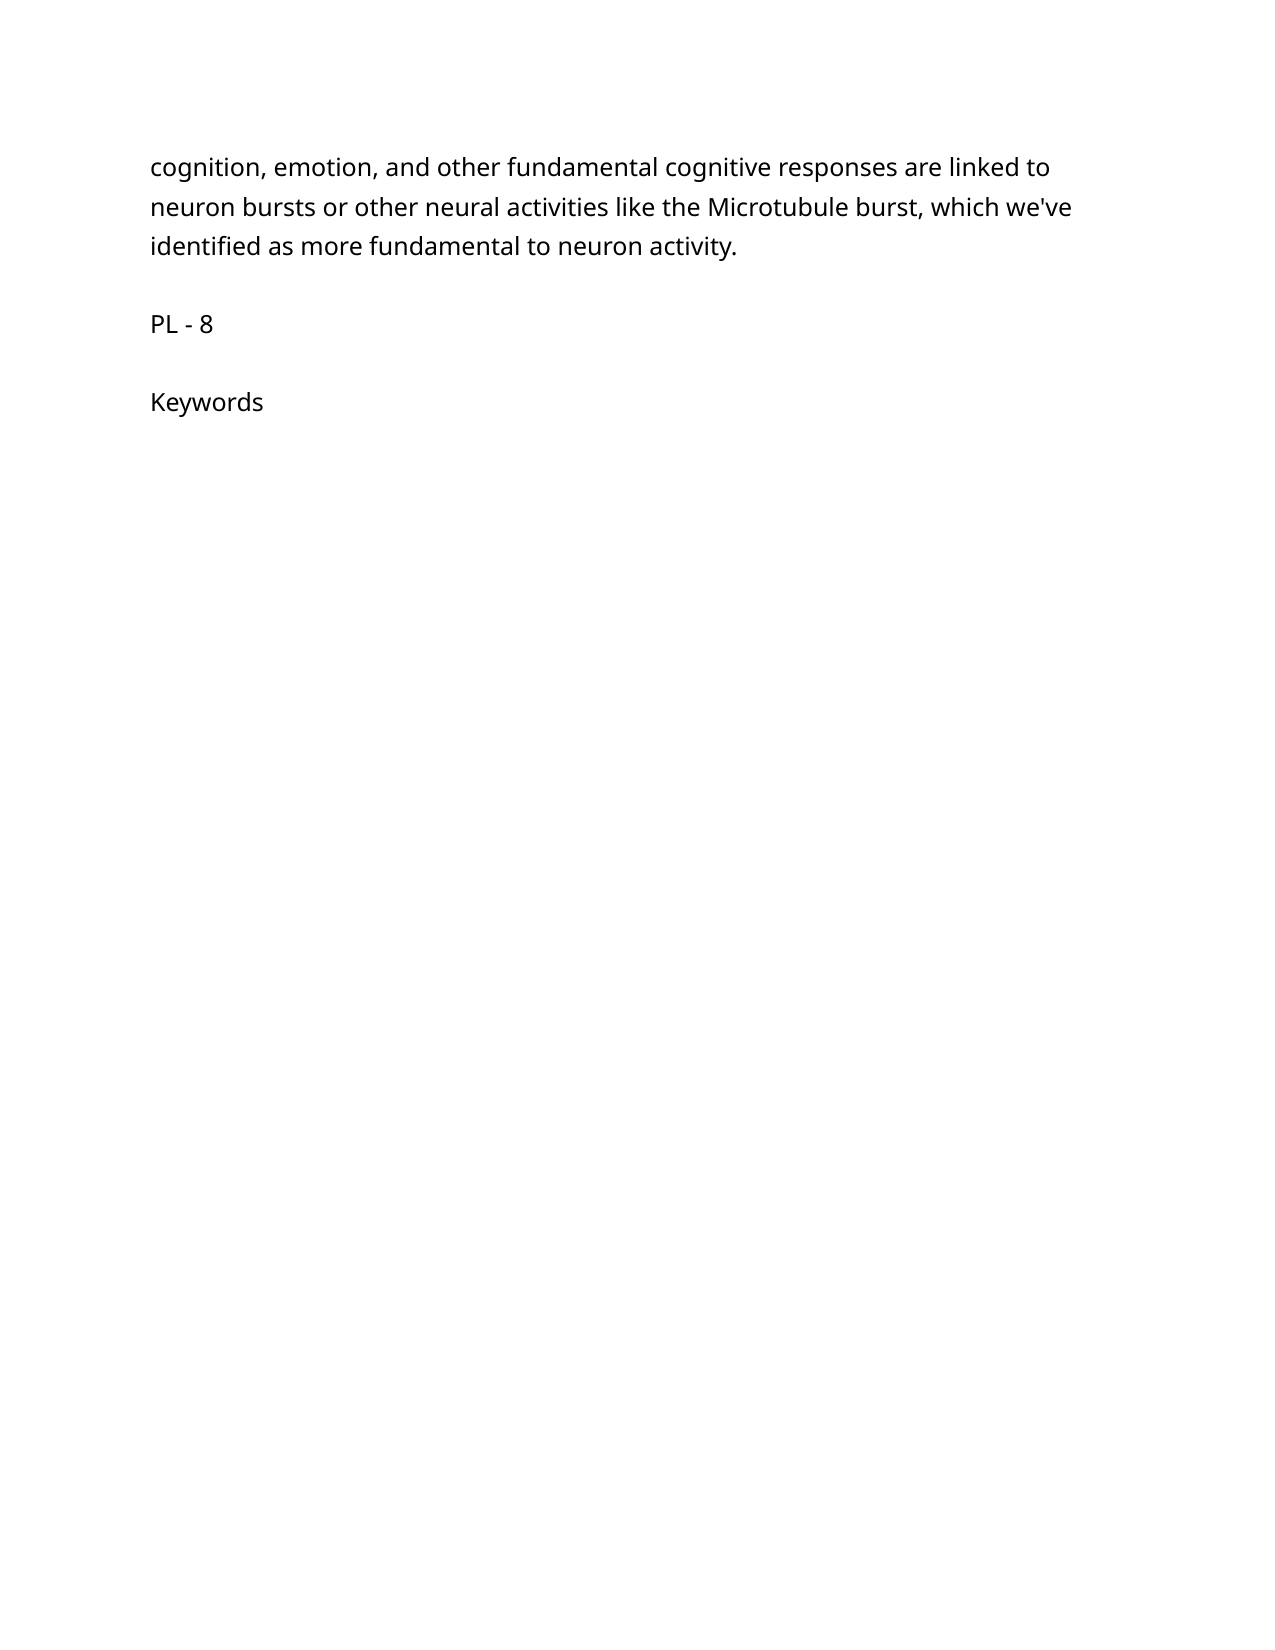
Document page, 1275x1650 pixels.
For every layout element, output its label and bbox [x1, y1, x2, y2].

text [150, 150, 1125, 419]
